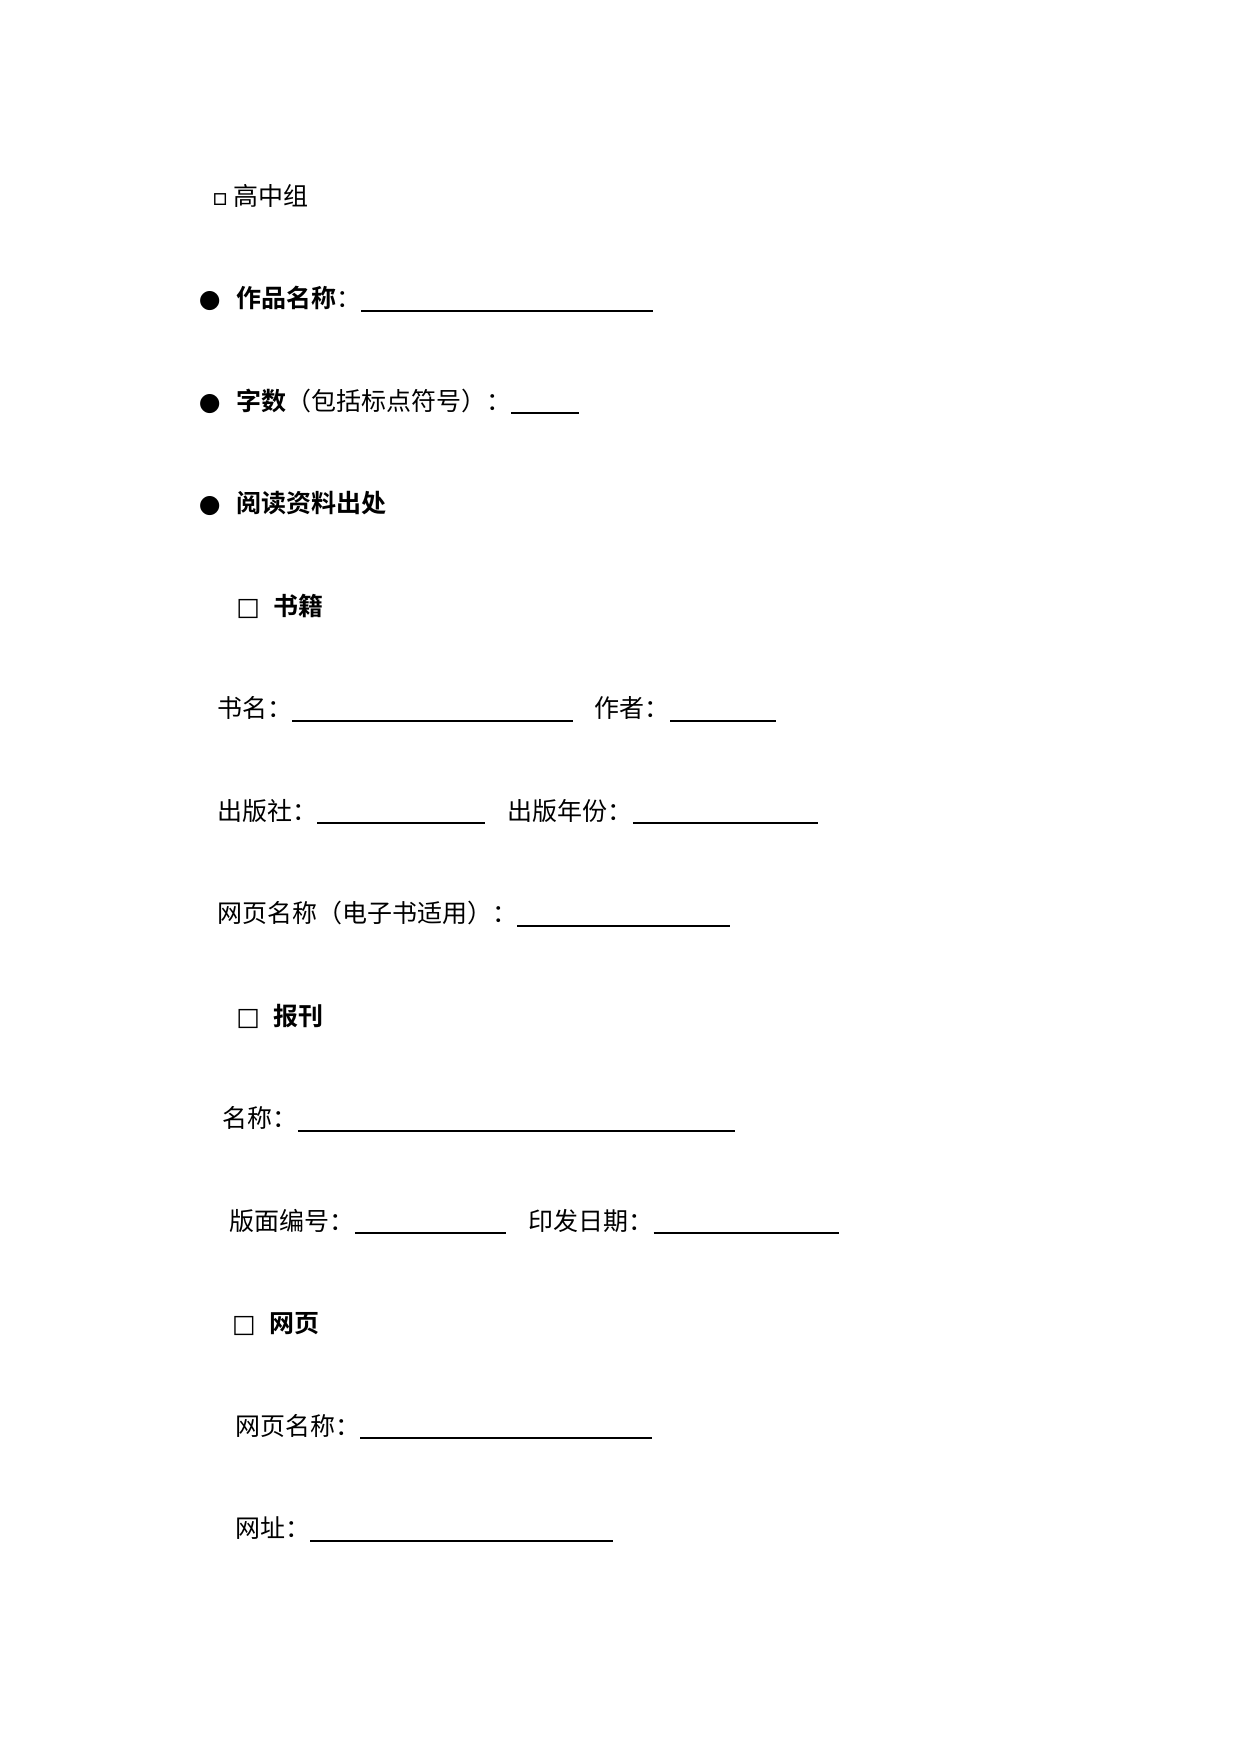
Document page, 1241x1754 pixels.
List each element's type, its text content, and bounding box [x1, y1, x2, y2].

list 作品名称： [198, 264, 1053, 329]
list 字数（包括标点符号）： [198, 367, 1053, 432]
text 网页名称（电子书适用）： [187, 879, 1053, 944]
text 名称： [187, 1084, 1053, 1149]
list 报刊 [236, 982, 1053, 1047]
text 出版社： 出版年份： [187, 777, 1053, 842]
list 书籍 [236, 572, 1053, 637]
list 网页 [232, 1289, 1053, 1354]
text 版面编号： 印发日期： [187, 1187, 1053, 1252]
list 阅读资料出处 [198, 469, 1053, 534]
text 网址： [187, 1494, 1053, 1559]
text 网页名称： [187, 1392, 1053, 1457]
text 书名： 作者： [187, 674, 1053, 739]
text □ 高中组 [187, 162, 1053, 227]
